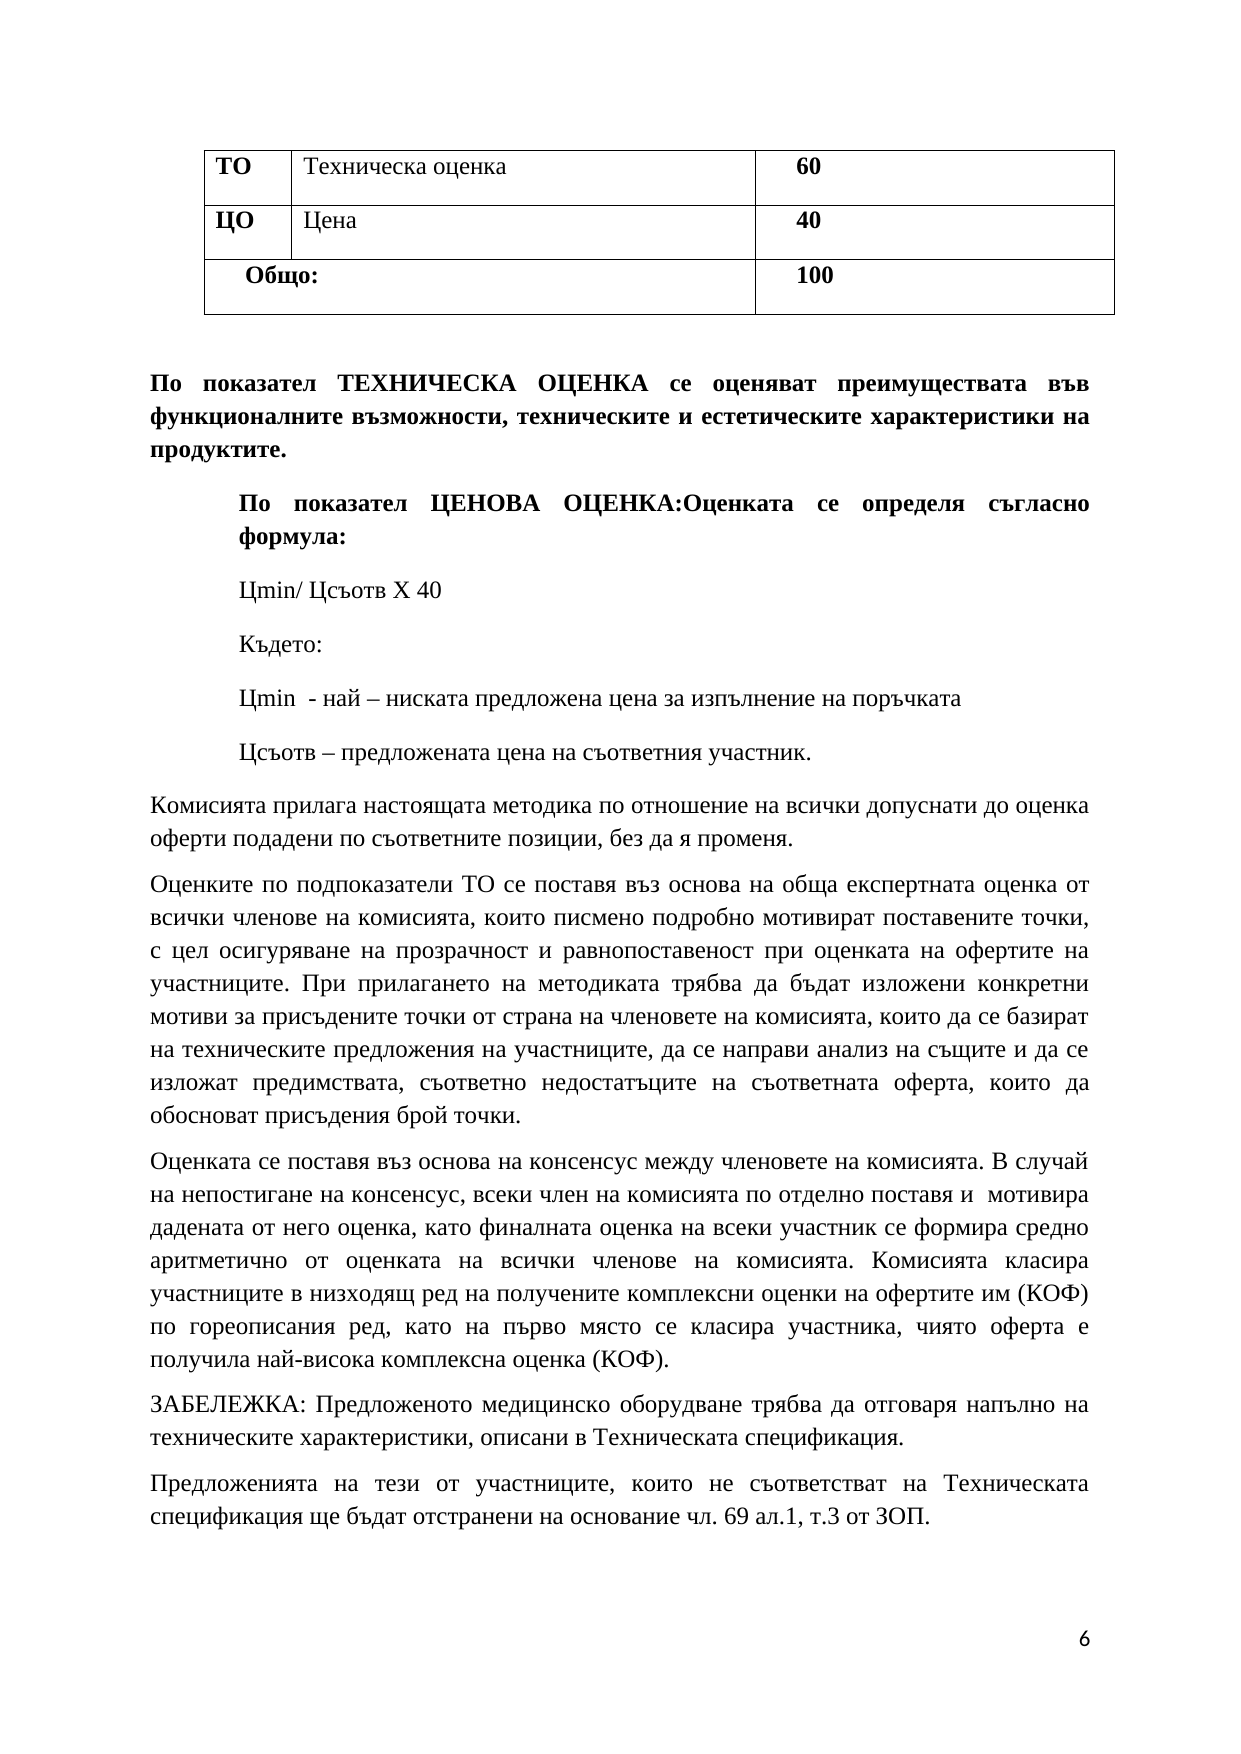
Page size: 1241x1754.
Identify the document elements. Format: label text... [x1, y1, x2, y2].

table_cell ТО [205, 151, 291, 204]
table_cell 40 [756, 206, 1114, 259]
table_cell ЦО [205, 206, 291, 259]
table_cell Техническа оценка [292, 151, 755, 204]
text Предложенията на тези от участниците, които не съответстват на Техническата спецификация ще бъдат отстранени на основание чл. 69 ал.1, т.3 от ЗОП. [150, 1468, 1090, 1530]
text Цсъотв – предложената цена на съответния участник. [239, 737, 1090, 765]
table_cell Общо: [205, 260, 755, 313]
text Оценката се поставя въз основа на консенсус между членовете на комисията. В случай на непостигане на консенсус, всеки член на комисията по отделно поставя и мотивира дадената от него оценка, като финалната оценка на всеки участник се формира средно аритметично от оценката на всички членове на комисията. Комисията класира участниците в низходящ ред на получените комплексни оценки на офертите им (КОФ) по гореописания ред, като на първо място се класира участника, чиято оферта е получила най-висока комплексна оценка (КОФ). [150, 1146, 1090, 1373]
text По показател ТЕХНИЧЕСКА ОЦЕНКА се оценяват преимуществата във функционалните възможности, техническите и естетическите характеристики на продуктите. [150, 368, 1090, 463]
text По показател ЦЕНОВА ОЦЕНКА:Оценката се определя съгласно формула: [239, 488, 1090, 550]
text Комисията прилага настоящата методика по отношение на всички допуснати до оценка оферти подадени по съответните позиции, без да я променя. [150, 791, 1090, 852]
text Цmin - най – ниската предложена цена за изпълнение на поръчката [239, 683, 1090, 712]
table_cell Цена [292, 206, 755, 259]
text Където: [239, 629, 1090, 658]
table_cell 100 [756, 260, 1114, 313]
text Цmin/ Цсъотв X 40 [239, 575, 1090, 604]
table_cell 60 [756, 151, 1114, 204]
text Оценките по подпоказатели ТО се поставя въз основа на обща експертната оценка от всички членове на комисията, които писмено подробно мотивират поставените точки, с цел осигуряване на прозрачност и равнопоставеност при оценката на офертите на участниците. При прилагането на методиката трябва да бъдат изложени конкретни мотиви за присъдените точки от страна на членовете на комисията, които да се базират на техническите предложения на участниците, да се направи анализ на същите и да се изложат предимствата, съответно недостатъците на съответната оферта, които да обосноват присъдения брой точки. [150, 869, 1090, 1129]
text ЗАБЕЛЕЖКА: Предложеното медицинско оборудване трябва да отговаря напълно на техническите характеристики, описани в Техническата спецификация. [150, 1389, 1090, 1451]
